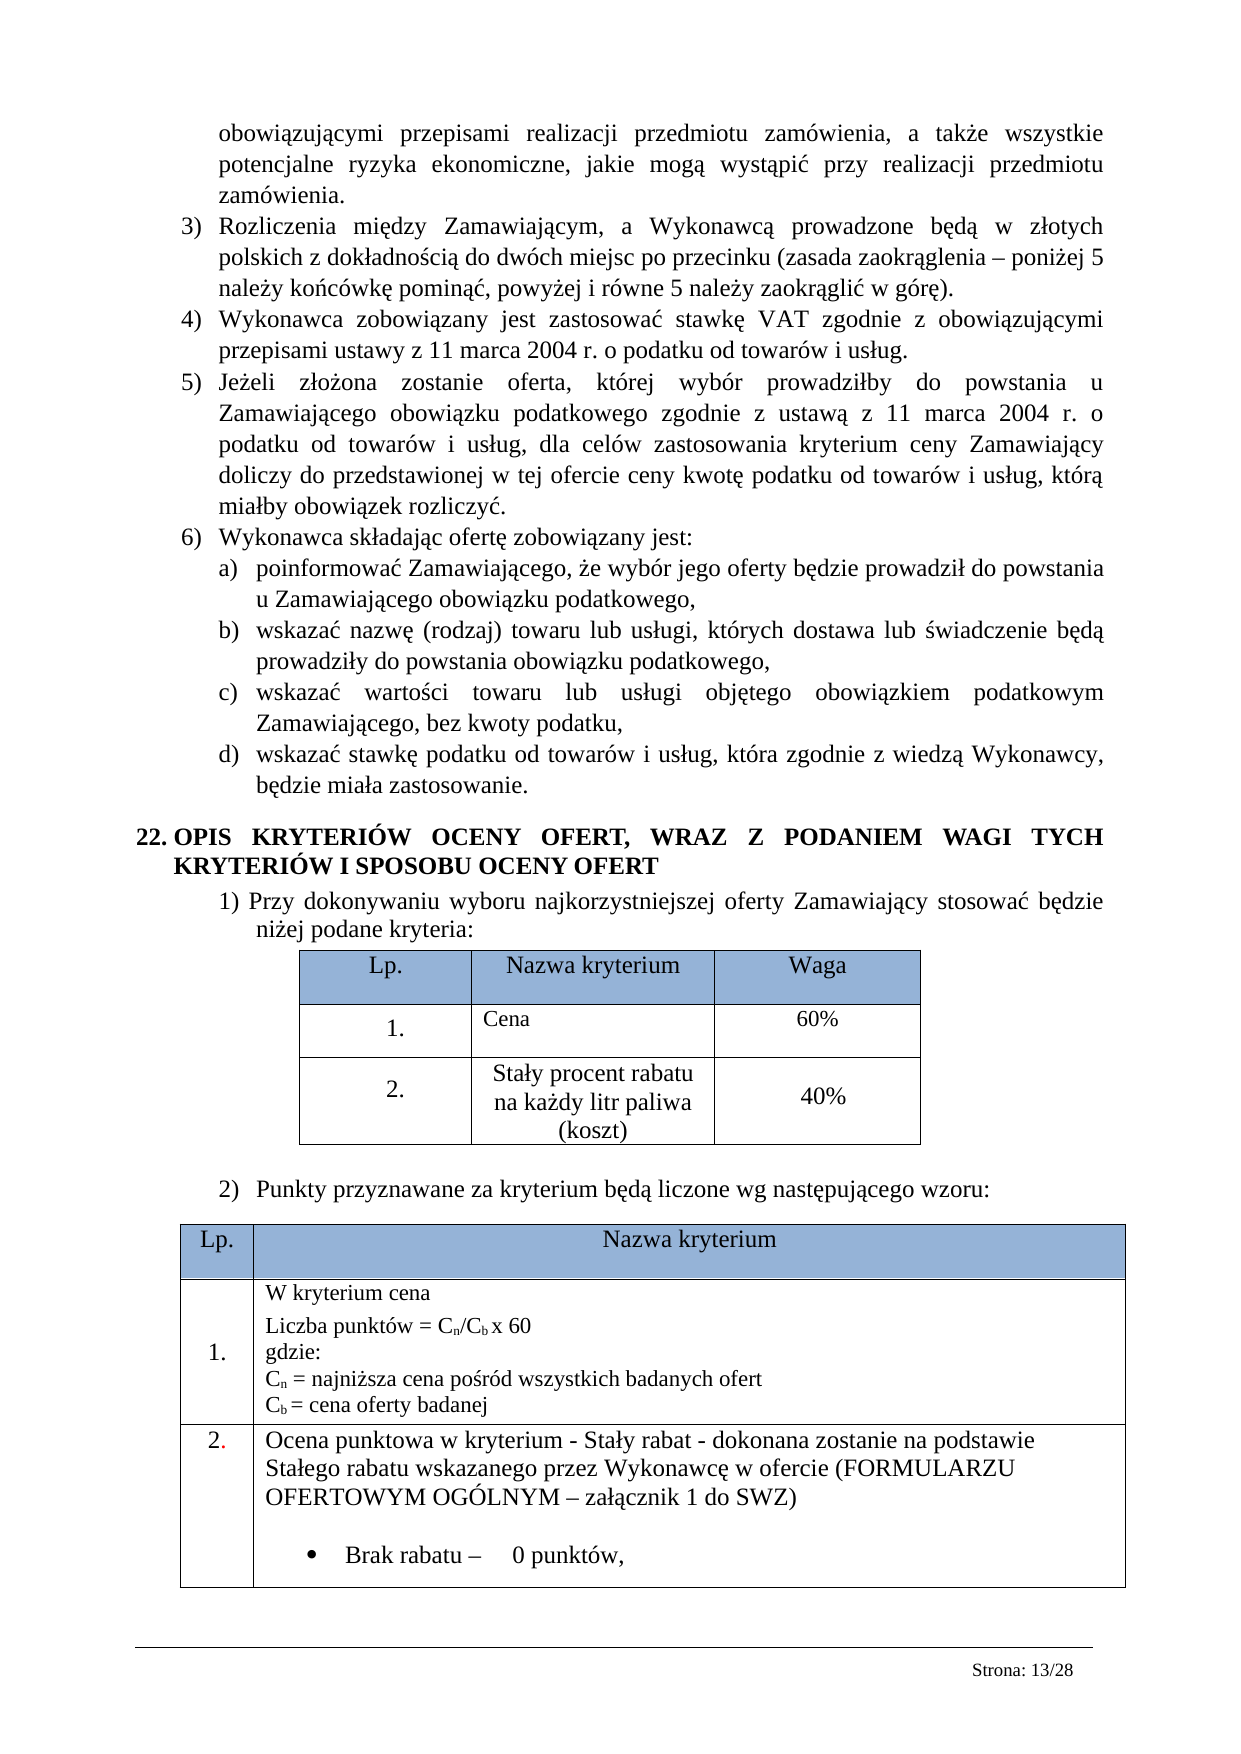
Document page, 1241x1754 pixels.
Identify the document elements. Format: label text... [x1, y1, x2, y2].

table_header Lp. [300, 951, 471, 1004]
list wskazać wartości towaru lub usługi objętego obowiązkiem podatkowym Zamawiającego, bez kwoty podatku, [218, 677, 1104, 737]
table_header Nazwa kryterium [254, 1225, 1125, 1278]
table_cell Stały procent rabatu na każdy litr paliwa (koszt) [472, 1058, 714, 1144]
table_cell 1. [300, 1005, 471, 1057]
table_header Lp. [181, 1225, 253, 1278]
table_cell 2. [300, 1058, 471, 1144]
list Punkty przyznawane za kryterium będą liczone wg następującego wzoru: [218, 1174, 1104, 1203]
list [181, 118, 1104, 209]
subtitle Opis kryteriÓW oceny ofert, wraz z podaniem wagI TYCH kryteriÓW i sposobu oceny ofert [136, 822, 1104, 879]
table_cell Cena [472, 1005, 714, 1057]
table_cell 40% [715, 1058, 920, 1144]
list Jeżeli złożona zostanie oferta, której wybór prowadziłby do powstania u Zamawiającego obowiązku podatkowego zgodnie z ustawą z 11 marca 2004 r. o podatku od towarów i usług, dla celów zastosowania kryterium ceny Zamawiający doliczy do przedstawionej w tej ofercie ceny kwotę podatku od towarów i usług, którą miałby obowiązek rozliczyć. [181, 367, 1104, 519]
subtitle 1) Przy dokonywaniu wyboru najkorzystniejszej oferty Zamawiający stosować będzie niżej podane kryteria: [218, 886, 1104, 943]
table_cell W kryterium cena Liczba punktów = Cn/Cb x 60 gdzie: Cn = najniższa cena pośród wszystkich badanych ofert Cb = cena oferty badanej [254, 1280, 1125, 1424]
list Wykonawca zobowiązany jest zastosować stawkę VAT zgodnie z obowiązującymi przepisami ustawy z 11 marca 2004 r. o podatku od towarów i usług. [181, 304, 1104, 364]
list Wykonawca składając ofertę zobowiązany jest: [181, 522, 1104, 551]
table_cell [254, 1425, 1125, 1587]
table_header Nazwa kryterium [472, 951, 714, 1004]
list Rozliczenia między Zamawiającym, a Wykonawcą prowadzone będą w złotych polskich z dokładnością do dwóch miejsc po przecinku (zasada zaokrąglenia – poniżej 5 należy końcówkę pominąć, powyżej i równe 5 należy zaokrąglić w górę). [181, 211, 1104, 302]
table_header Waga [715, 951, 920, 1004]
table_cell 1. [181, 1280, 253, 1424]
table_cell 2. [181, 1425, 253, 1587]
list wskazać stawkę podatku od towarów i usług, która zgodnie z wiedzą Wykonawcy, będzie miała zastosowanie. [218, 739, 1104, 799]
list poinformować Zamawiającego, że wybór jego oferty będzie prowadził do powstania u Zamawiającego obowiązku podatkowego, [218, 553, 1104, 613]
table_cell 60% [715, 1005, 920, 1057]
list wskazać nazwę (rodzaj) towaru lub usługi, których dostawa lub świadczenie będą prowadziły do powstania obowiązku podatkowego, [218, 615, 1104, 675]
